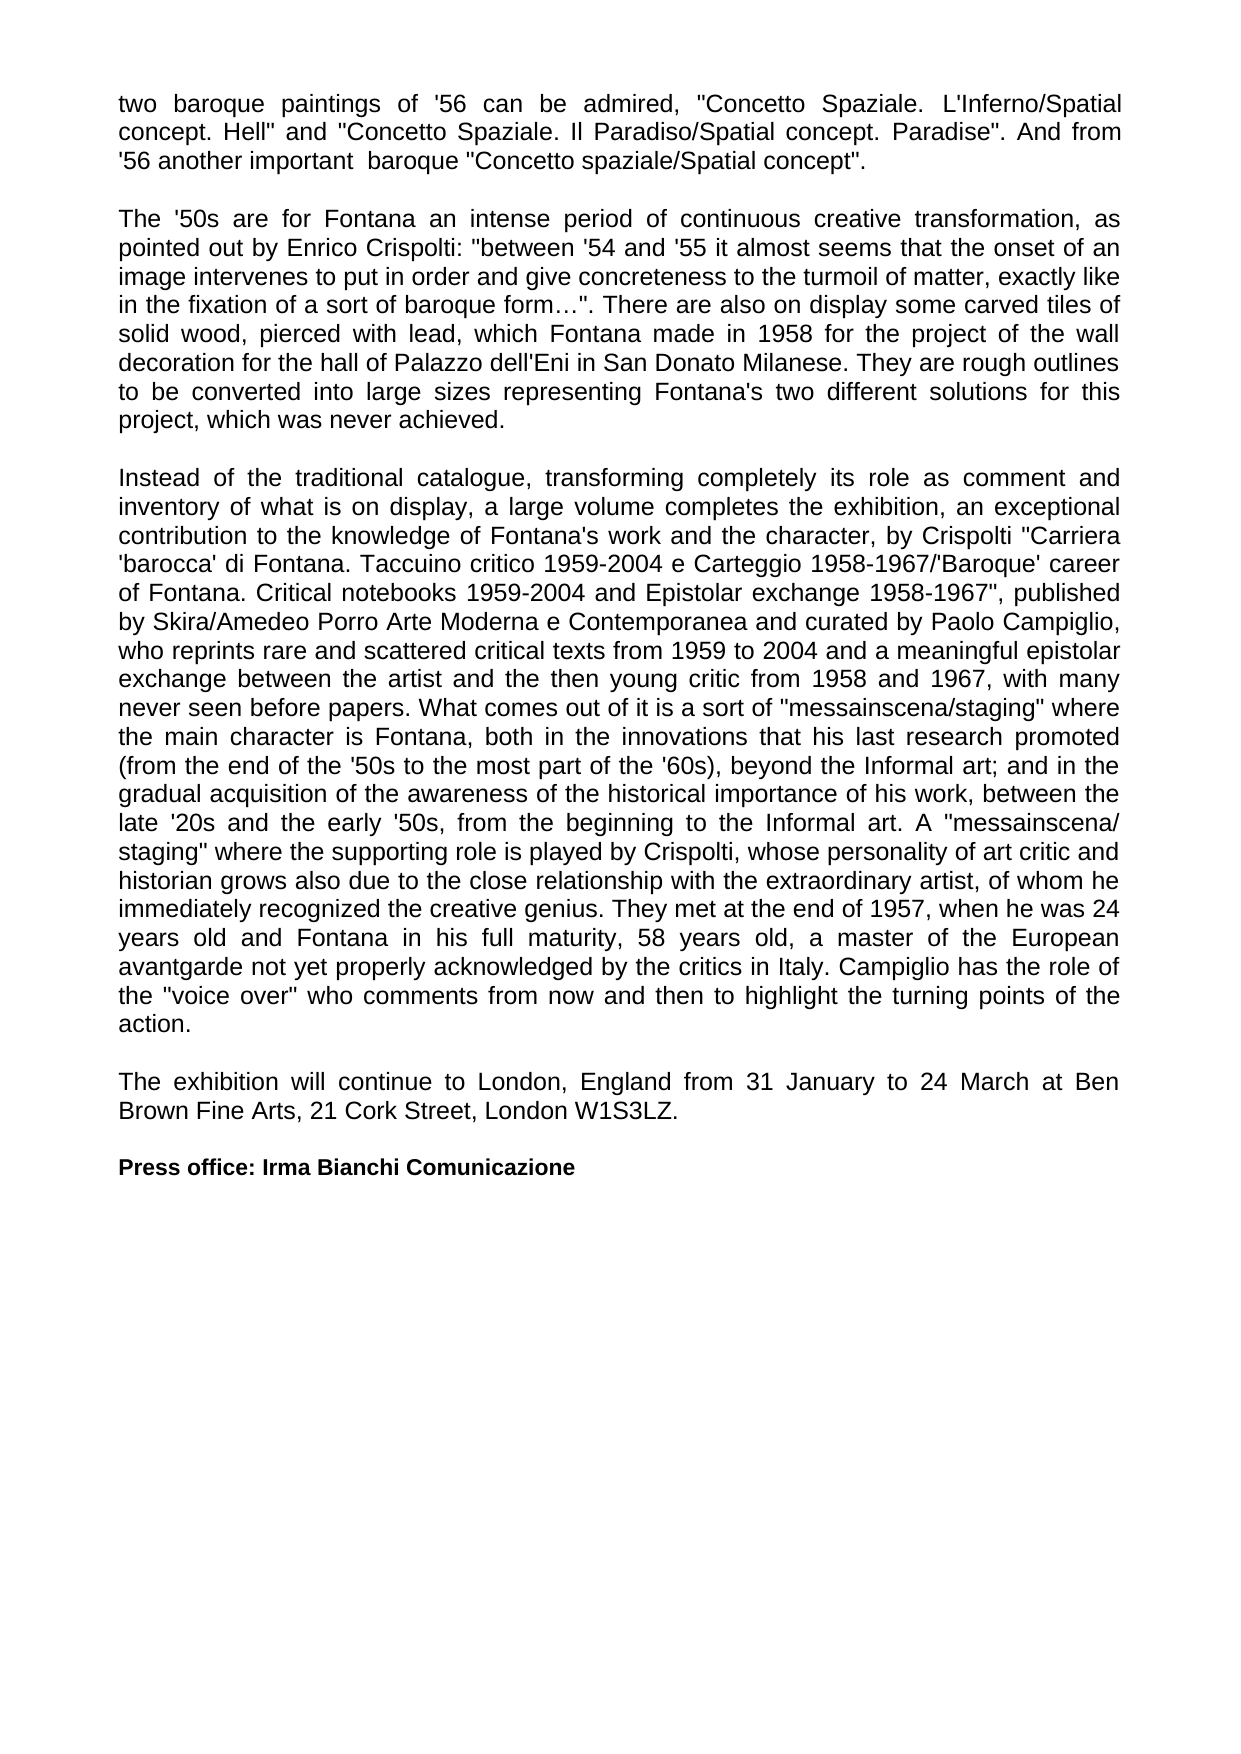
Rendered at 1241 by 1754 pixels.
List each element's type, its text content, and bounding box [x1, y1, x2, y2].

text The '50s are for Fontana an intense period of continuous creative transformation, as pointed out by Enrico Crispolti: "between '54 and '55 it almost seems that the onset of an image intervenes to put in order and give concreteness to the turmoil of matter, exactly like in the fixation of a sort of baroque form…". There are also on display some carved tiles of solid wood, pierced with lead, which Fontana made in 1958 for the project of the wall decoration for the hall of Palazzo dell'Eni in San Donato Milanese. They are rough outlines to be converted into large sizes representing Fontana's two different solutions for this project, which was never achieved. [118, 204, 1122, 434]
text Press office: Irma Bianchi Comunicazione [118, 1154, 1122, 1180]
text The exhibition will continue to London, England from 31 January to 24 March at Ben Brown Fine Arts, 21 Cork Street, London W1S3LZ. [118, 1067, 1122, 1125]
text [118, 89, 1122, 175]
text Instead of the traditional catalogue, transforming completely its role as comment and inventory of what is on display, a large volume completes the exhibition, an exceptional contribution to the knowledge of Fontana's work and the character, by Crispolti "Carriera 'barocca' di Fontana. Taccuino critico 1959-2004 e Carteggio 1958-1967/'Baroque' career of Fontana. Critical notebooks 1959-2004 and Epistolar exchange 1958-1967", published by Skira/Amedeo Porro Arte Moderna e Contemporanea and curated by Paolo Campiglio, who reprints rare and scattered critical texts from 1959 to 2004 and a meaningful epistolar exchange between the artist and the then young critic from 1958 and 1967, with many never seen before papers. What comes out of it is a sort of "messainscena/staging" where the main character is Fontana, both in the innovations that his last research promoted (from the end of the '50s to the most part of the '60s), beyond the Informal art; and in the gradual acquisition of the awareness of the historical importance of his work, between the late '20s and the early '50s, from the beginning to the Informal art. A "messainscena/ staging" where the supporting role is played by Crispolti, whose personality of art critic and historian grows also due to the close relationship with the extraordinary artist, of whom he immediately recognized the creative genius. They met at the end of 1957, when he was 24 years old and Fontana in his full maturity, 58 years old, a master of the European avantgarde not yet properly acknowledged by the critics in Italy. Campiglio has the role of the "voice over" who comments from now and then to highlight the turning points of the action. [118, 463, 1122, 1038]
